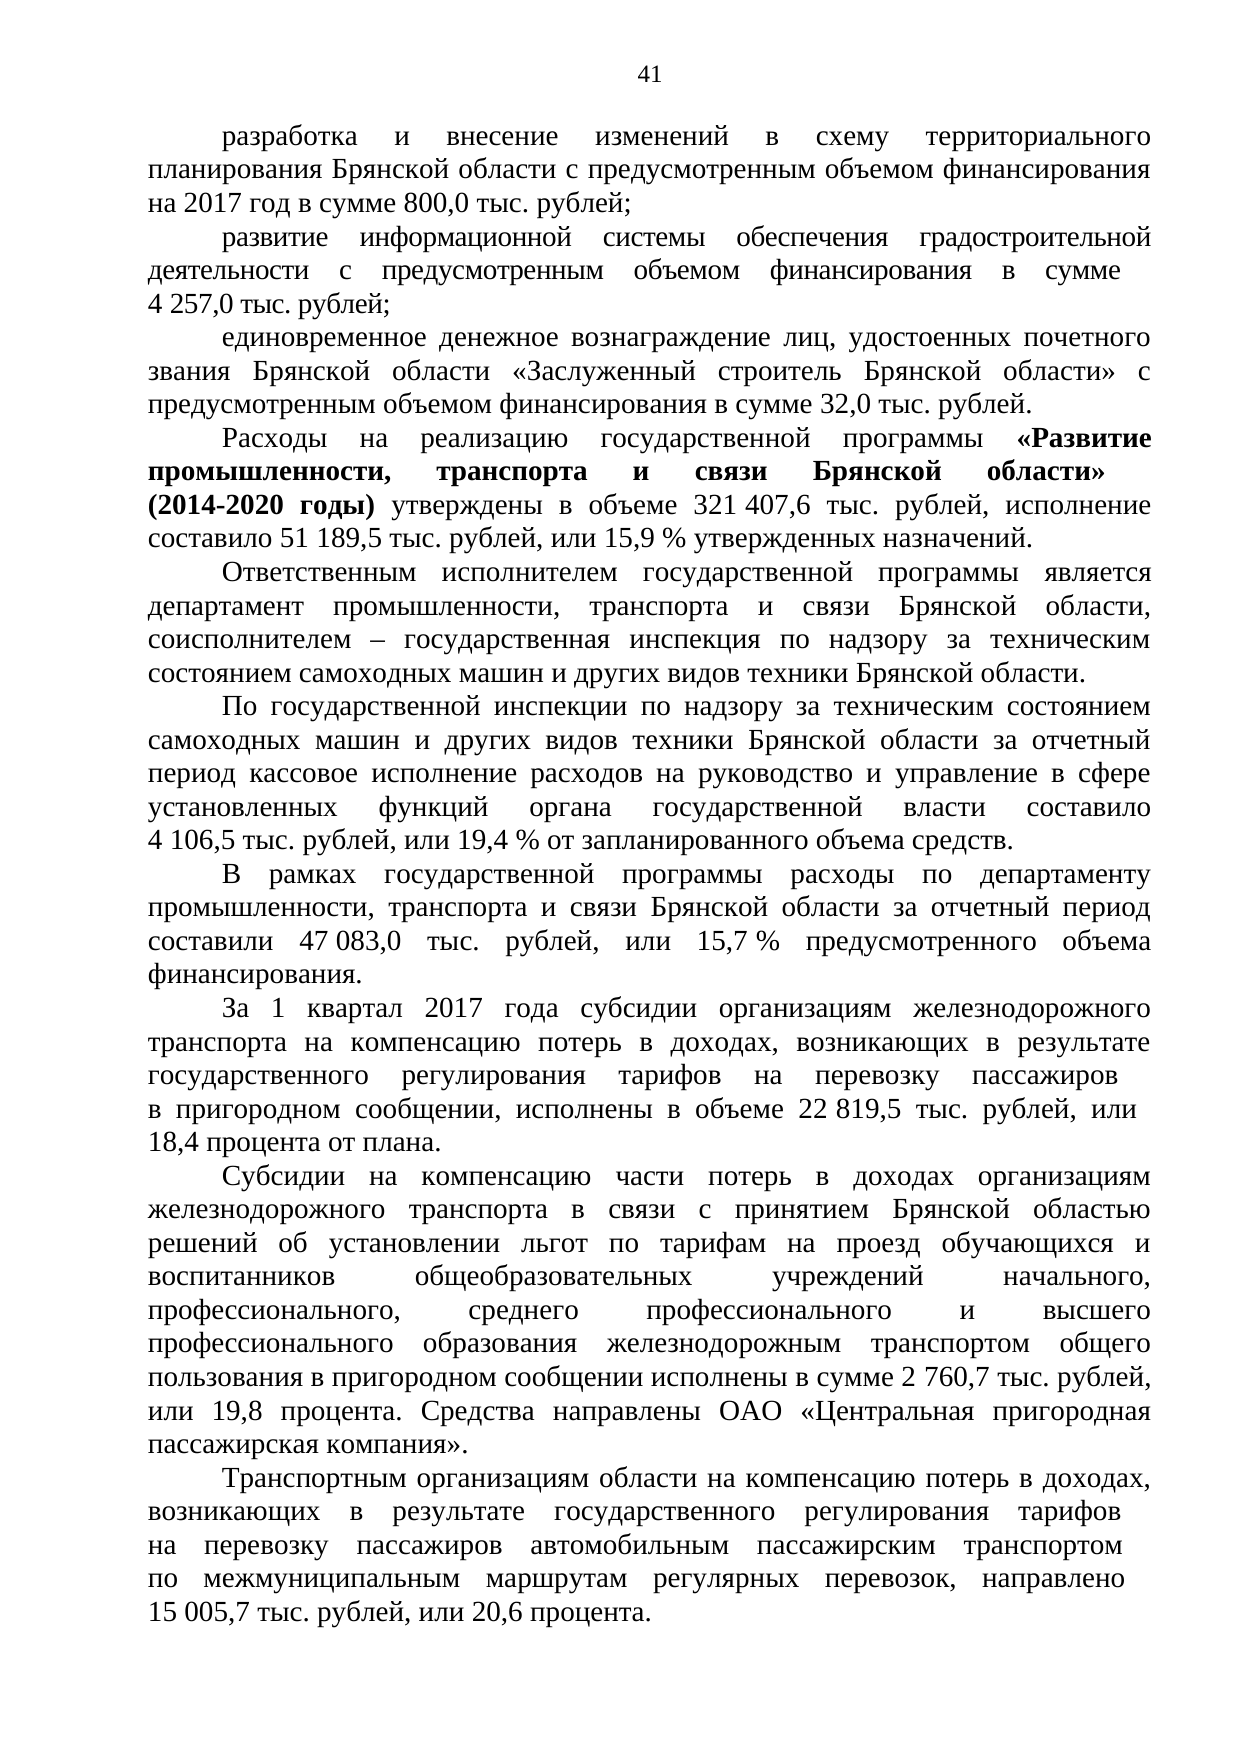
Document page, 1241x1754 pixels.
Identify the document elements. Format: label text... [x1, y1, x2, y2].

text единовременное денежное вознаграждение лиц, удостоенных почетного звания Брянской области «Заслуженный строитель Брянской области» с предусмотренным объемом финансирования в сумме 32,0 тыс. рублей. [148, 319, 1152, 420]
text Субсидии на компенсацию части потерь в доходах организациям железнодорожного транспорта в связи с принятием Брянской областью решений об установлении льгот по тарифам на проезд обучающихся и воспитанников общеобразовательных учреждений начального, профессионального, среднего профессионального и высшего профессионального образования железнодорожным транспортом общего пользования в пригородном сообщении исполнены в сумме 2 760,7 тыс. рублей, или 19,8 процента. Средства направлены ОАО «Центральная пригородная пассажирская компания». [148, 1158, 1152, 1460]
text Расходы на реализацию государственной программы «Развитие промышленности, транспорта и связи Брянской области» (2014-2020 годы) утверждены в объеме 321 407,6 тыс. рублей, исполнение составило 51 189,5 тыс. рублей, или 15,9 % утвержденных назначений. [148, 420, 1152, 554]
text По государственной инспекции по надзору за техническим состоянием самоходных машин и других видов техники Брянской области за отчетный период кассовое исполнение расходов на руководство и управление в сфере установленных функций органа государственной власти составило 4 106,5 тыс. рублей, или 19,4 % от запланированного объема средств. [148, 688, 1152, 856]
text развитие информационной системы обеспечения градостроительной деятельности с предусмотренным объемом финансирования в сумме 4 257,0 тыс. рублей; [148, 219, 1152, 319]
text разработка и внесение изменений в схему территориального планирования Брянской области с предусмотренным объемом финансирования на 2017 год в сумме 800,0 тыс. рублей; [148, 118, 1152, 219]
text В рамках государственной программы расходы по департаменту промышленности, транспорта и связи Брянской области за отчетный период составили 47 083,0 тыс. рублей, или 15,7 % предусмотренного объема финансирования. [148, 856, 1152, 990]
text Транспортным организациям области на компенсацию потерь в доходах, возникающих в результате государственного регулирования тарифов на перевозку пассажиров автомобильным пассажирским транспортом по межмуниципальным маршрутам регулярных перевозок, направлено 15 005,7 тыс. рублей, или 20,6 процента. [148, 1460, 1152, 1627]
text За 1 квартал 2017 года субсидии организациям железнодорожного транспорта на компенсацию потерь в доходах, возникающих в результате государственного регулирования тарифов на перевозку пассажиров в пригородном сообщении, исполнены в объеме 22 819,5 тыс. рублей, или 18,4 процента от плана. [148, 990, 1152, 1158]
text Ответственным исполнителем государственной программы является департамент промышленности, транспорта и связи Брянской области, соисполнителем – государственная инспекция по надзору за техническим состоянием самоходных машин и других видов техники Брянской области. [148, 554, 1152, 688]
